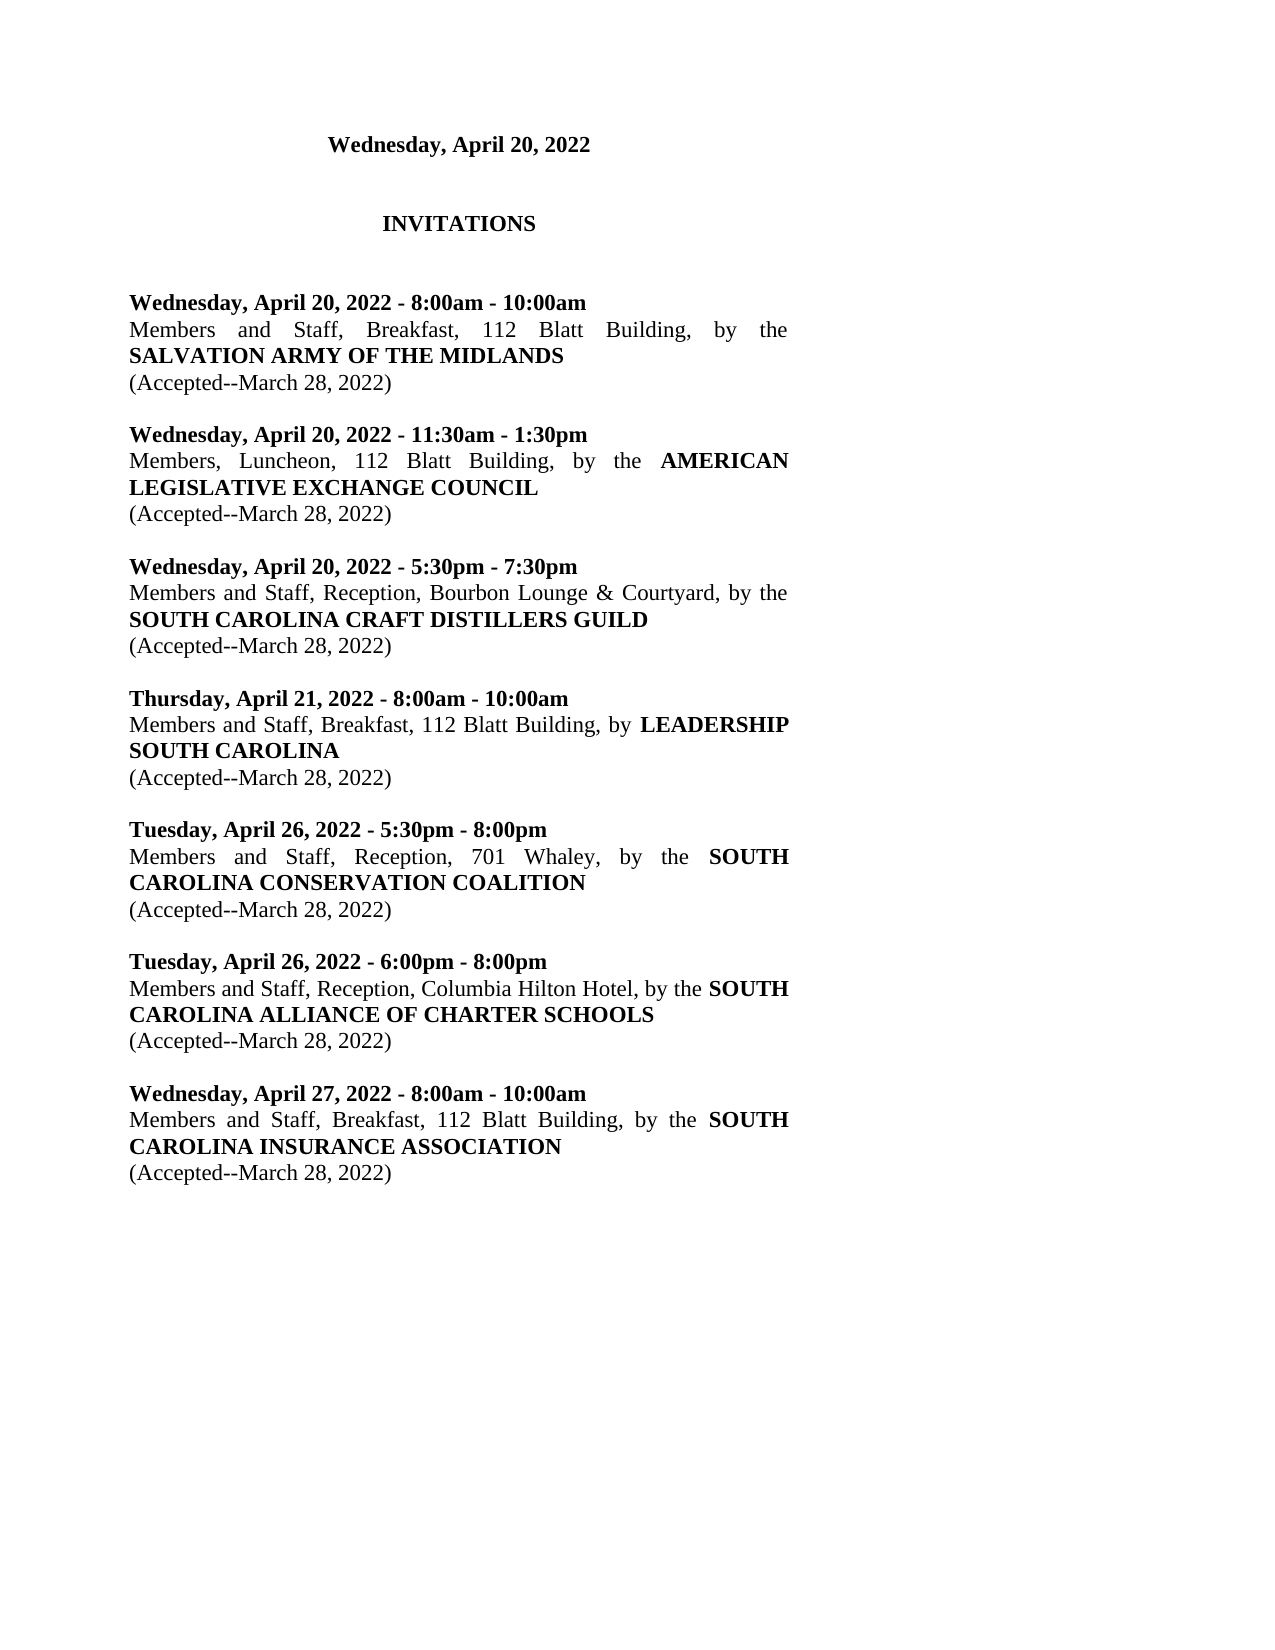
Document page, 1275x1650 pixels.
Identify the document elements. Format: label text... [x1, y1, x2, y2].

text Members and Staff, Breakfast, 112 Blatt Building, by the SOUTH CAROLINA INSURANCE ASSOCIATION [129, 1106, 789, 1159]
text (Accepted--March 28, 2022) [129, 1027, 789, 1054]
subtitle INVITATIONS [129, 210, 789, 237]
text Tuesday, April 26, 2022 - 6:00pm - 8:00pm [129, 948, 789, 975]
text Thursday, April 21, 2022 - 8:00am - 10:00am [129, 685, 789, 711]
text (Accepted--March 28, 2022) [129, 632, 789, 658]
text Tuesday, April 26, 2022 - 5:30pm - 8:00pm [129, 817, 789, 843]
text Members and Staff, Reception, Columbia Hilton Hotel, by the SOUTH CAROLINA ALLIANCE OF CHARTER SCHOOLS [129, 975, 789, 1027]
text (Accepted--March 28, 2022) [129, 764, 789, 790]
text (Accepted--March 28, 2022) [129, 500, 789, 527]
text Wednesday, April 20, 2022 [129, 131, 789, 158]
text Members and Staff, Breakfast, 112 Blatt Building, by LEADERSHIP SOUTH CAROLINA [129, 711, 789, 764]
text Wednesday, April 20, 2022 - 11:30am - 1:30pm [129, 421, 789, 448]
text Wednesday, April 20, 2022 - 5:30pm - 7:30pm [129, 553, 789, 579]
text Members, Luncheon, 112 Blatt Building, by the AMERICAN LEGISLATIVE EXCHANGE COUNCIL [129, 448, 789, 500]
text Members and Staff, Reception, 701 Whaley, by the SOUTH CAROLINA CONSERVATION COALITION [129, 843, 789, 896]
text Wednesday, April 20, 2022 - 8:00am - 10:00am [129, 289, 789, 316]
text Wednesday, April 27, 2022 - 8:00am - 10:00am [129, 1080, 789, 1106]
text Members and Staff, Breakfast, 112 Blatt Building, by the SALVATION ARMY OF THE MIDLANDS [129, 316, 789, 368]
text (Accepted--March 28, 2022) [129, 368, 789, 395]
text (Accepted--March 28, 2022) [129, 1159, 789, 1186]
text (Accepted--March 28, 2022) [129, 896, 789, 922]
text Members and Staff, Reception, Bourbon Lounge & Courtyard, by the SOUTH CAROLINA CRAFT DISTILLERS GUILD [129, 579, 789, 632]
